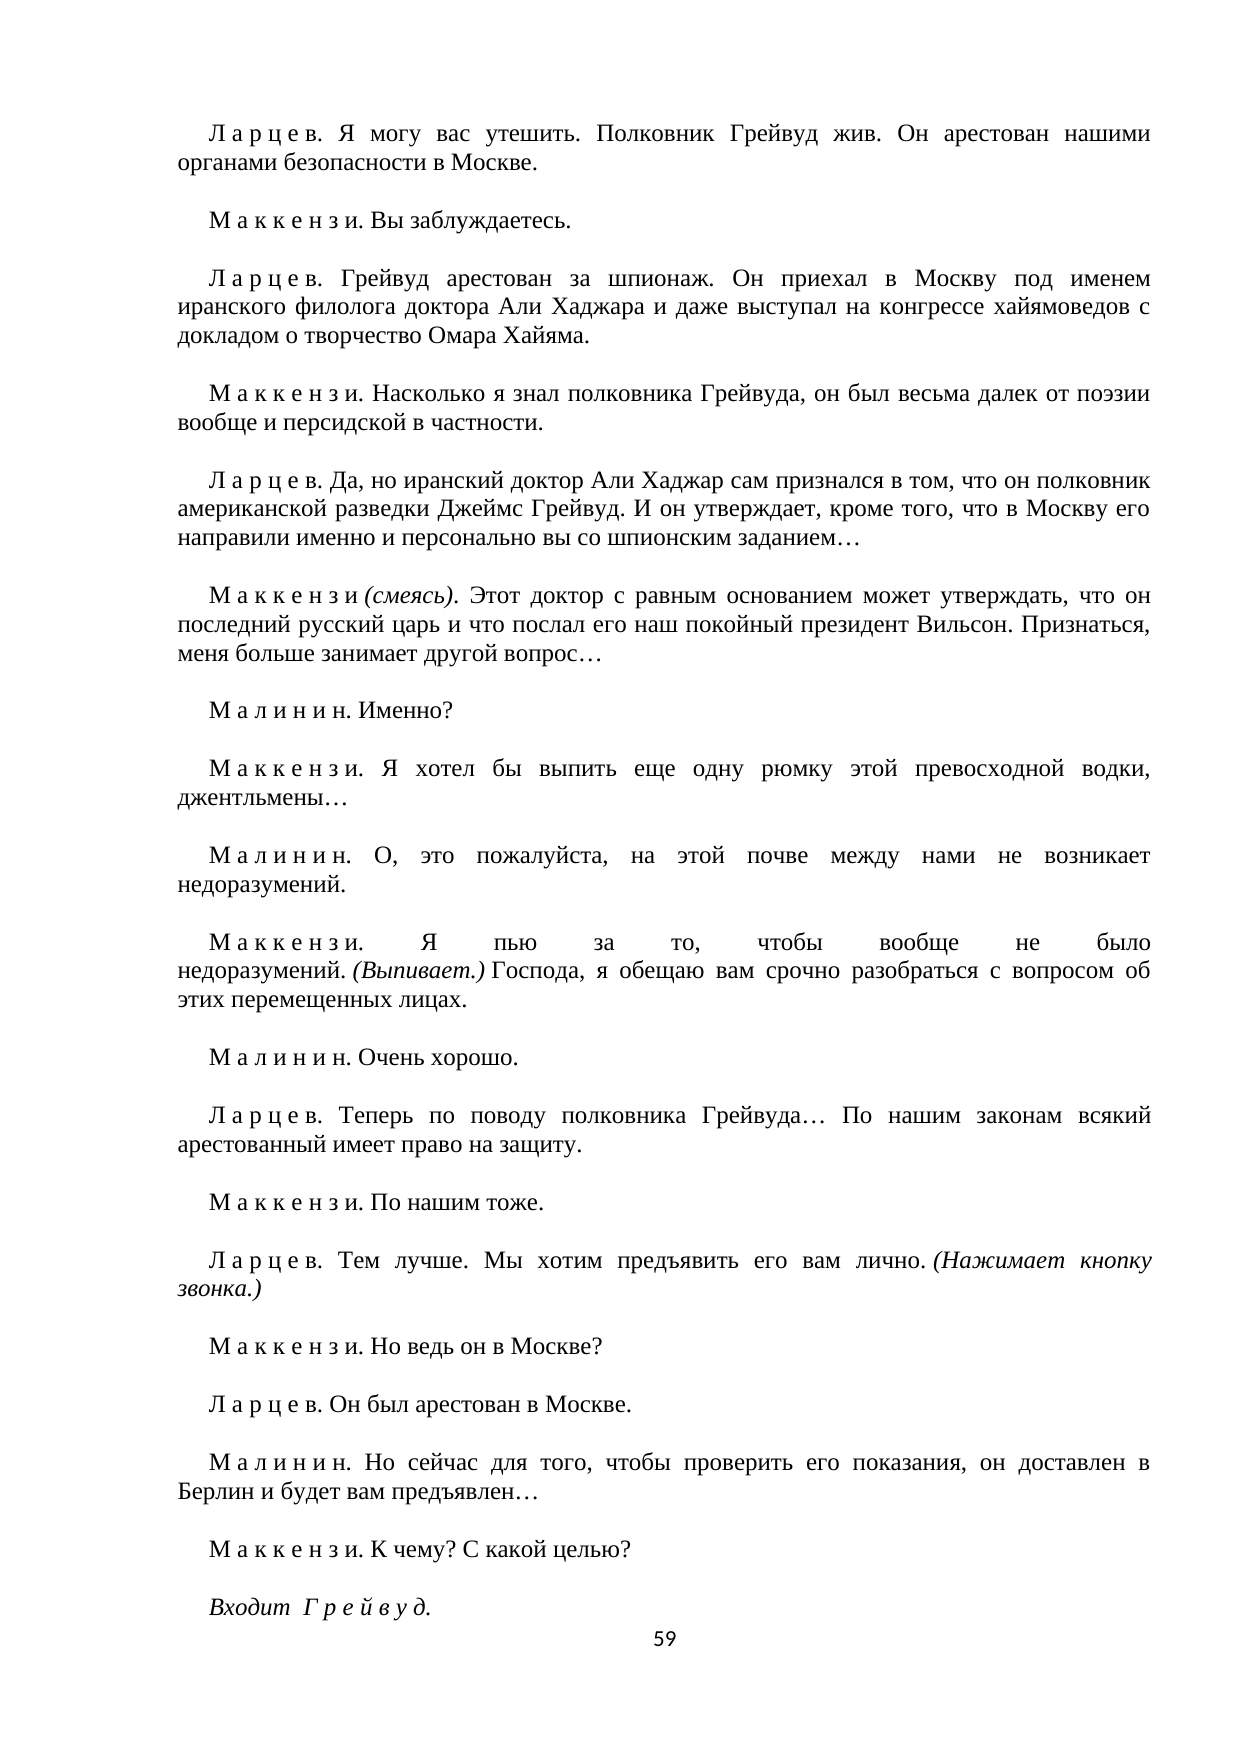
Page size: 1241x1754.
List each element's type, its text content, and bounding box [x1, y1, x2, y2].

text М а к к е н з и. Насколько я знал полковника Грейвуда, он был весьма далек от поэзии вообще и персидской в частности. [177, 378, 1152, 436]
text Л а р ц е в. Грейвуд арестован за шпионаж. Он приехал в Москву под именем иранского филолога доктора Али Хаджара и даже выступал на конгрессе хайямоведов с докладом о творчество Омара Хайяма. [177, 263, 1152, 349]
text М а л и н и н. Но сейчас для того, чтобы проверить его показания, он доставлен в Берлин и будет вам предъявлен… [177, 1447, 1152, 1505]
text М а к к е н з и. Я пью за то, чтобы вообще не было недоразумений. (Выпивает.) Господа, я обещаю вам срочно разобраться с вопросом об этих перемещенных лицах. [177, 927, 1152, 1013]
text М а к к е н з и. К чему? С какой целью? [177, 1534, 1152, 1563]
text Л а р ц е в. Я могу вас утешить. Полковник Грейвуд жив. Он арестован нашими органами безопасности в Москве. [177, 118, 1152, 176]
text Входит Г р е й в у д. [177, 1592, 1152, 1621]
text М а л и н и н. Очень хорошо. [177, 1042, 1152, 1071]
text М а к к е н з и. По нашим тоже. [177, 1187, 1152, 1216]
text М а л и н и н. Именно? [177, 696, 1152, 724]
text Л а р ц е в. Да, но иранский доктор Али Хаджар сам признался в том, что он полковник американской разведки Джеймс Грейвуд. И он утверждает, кроме того, что в Москву его направили именно и персонально вы со шпионским заданием… [177, 465, 1152, 551]
text Л а р ц е в. Теперь по поводу полковника Грейвуда… По нашим законам всякий арестованный имеет право на защиту. [177, 1100, 1152, 1158]
text М а к к е н з и. Но ведь он в Москве? [177, 1331, 1152, 1360]
text Л а р ц е в. Тем лучше. Мы хотим предъявить его вам лично. (Нажимает кнопку звонка.) [177, 1245, 1152, 1302]
text М а к к е н з и. Я хотел бы выпить еще одну рюмку этой превосходной водки, джентльмены… [177, 753, 1152, 811]
text М а к к е н з и. Вы заблуждаетесь. [177, 205, 1152, 233]
text М а к к е н з и (смеясь). Этот доктор с равным основанием может утверждать, что он последний русский царь и что послал его наш покойный президент Вильсон. Признаться, меня больше занимает другой вопрос… [177, 580, 1152, 666]
text Л а р ц е в. Он был арестован в Москве. [177, 1389, 1152, 1418]
text М а л и н и н. О, это пожалуйста, на этой почве между нами не возникает недоразумений. [177, 840, 1152, 898]
